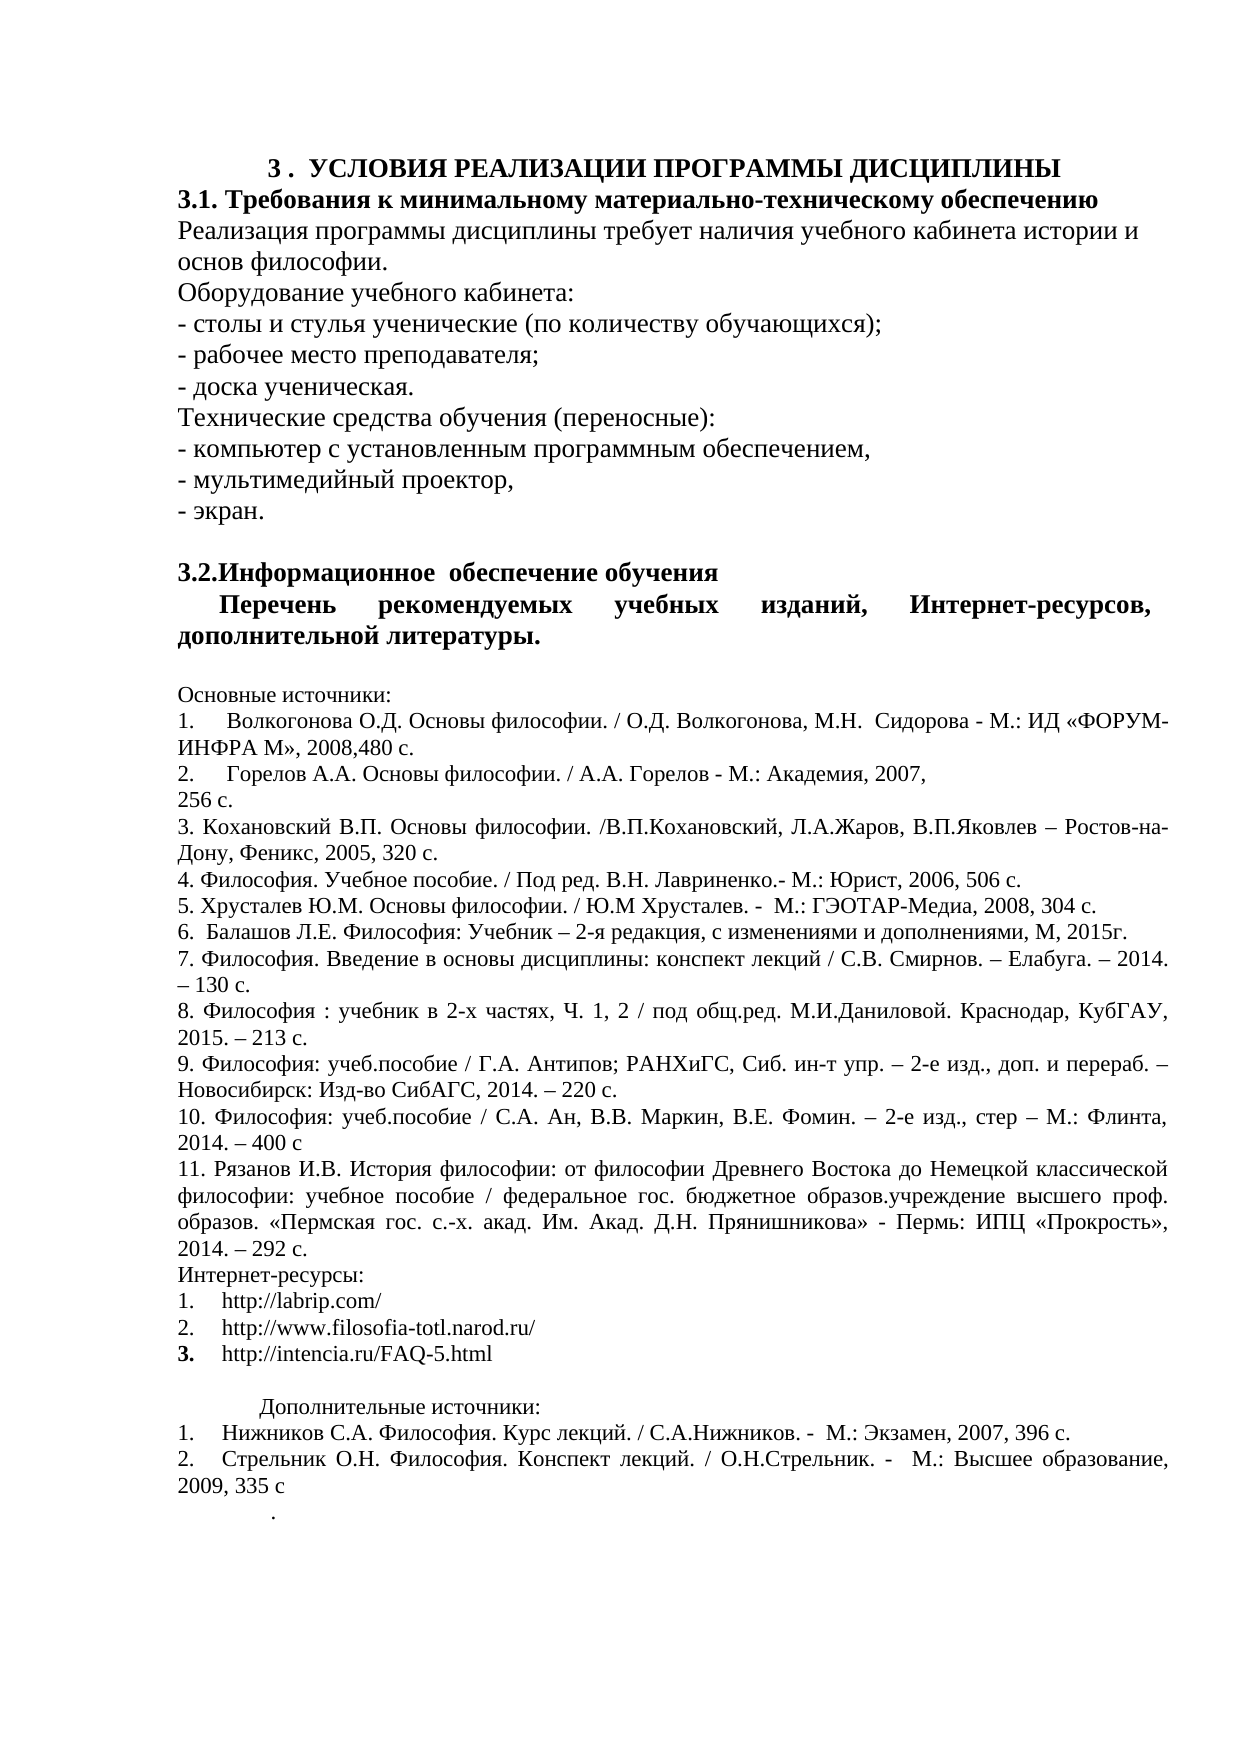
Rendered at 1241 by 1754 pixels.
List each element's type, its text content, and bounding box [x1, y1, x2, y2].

text Оборудование учебного кабинета: [177, 276, 1152, 307]
text - мультимедийный проектор, [177, 463, 1152, 494]
text Основные источники: [177, 681, 1152, 707]
text - столы и стулья ученические (по количеству обучающихся); [177, 307, 1152, 338]
text - экран. [177, 494, 1152, 525]
text Технические средства обучения (переносные): [177, 401, 1152, 432]
text - рабочее место преподавателя; [177, 338, 1152, 370]
text - доска ученическая. [177, 370, 1152, 401]
text Перечень рекомендуемых учебных изданий, Интернет-ресурсов, дополнительной литературы. [177, 588, 1152, 650]
text - компьютер с установленным программным обеспечением, [177, 432, 1152, 463]
table_header Волкогонова О.Д. Основы философии. / О.Д. Волкогонова, М.Н. Сидорова - М.: ИД «ФОРУМ-ИНФРА М», 2008,480 с. Горелов А.А. Основы философии. / А.А. Горелов - М.: Академия, 2007, 256 с. 3. Кохановский В.П. Основы философии. /В.П.Кохановский, Л.А.Жаров, В.П.Яковлев – Ростов-на-Дону, Феникс, 2005, 320 с. 4. Философия. Учебное пособие. / Под ред. В.Н. Лавриненко.- М.: Юрист, 2006, 506 с. 5. Хрусталев Ю.М. Основы философии. / Ю.М Хрусталев. - М.: ГЭОТАР-Медиа, 2008, 304 с. 6. Балашов Л.Е. Философия: Учебник – 2-я редакция, с изменениями и дополнениями, М, 2015г. 7. Философия. Введение в основы дисциплины: конспект лекций / С.В. Смирнов. – Елабуга. – 2014. – 130 с. 8. Философия : учебник в 2-х частях, Ч. 1, 2 / под общ.ред. М.И.Даниловой. Краснодар, КубГАУ, 2015. – 213 с. 9. Философия: учеб.пособие / Г.А. Антипов; РАНХиГС, Сиб. ин-т упр. – 2-е изд., доп. и перераб. – Новосибирск: Изд-во СибАГС, 2014. – 220 с. 10. Философия: учеб.пособие / С.А. Ан, В.В. Маркин, В.Е. Фомин. – 2-е изд., стер – М.: Флинта, 2014. – 400 с 11. Рязанов И.В. История философии: от философии Древнего Востока до Немецкой классической философии: учебное пособие / федеральное гос. бюджетное образов.учреждение высшего проф. образов. «Пермская гос. с.-х. акад. Им. Акад. Д.Н. Прянишникова» - Пермь: ИПЦ «Прокрость», 2014. – 292 с. Интернет-ресурсы: http://labrip.com/ http://www.filosofia-totl.narod.ru/ http://intencia.ru/FAQ-5.html Дополнительные источники: Нижников С.А. Философия. Курс лекций. / С.А.Нижников. - М.: Экзамен, 2007, 396 с. Стрельник О.Н. Философия. Конспект лекций. / О.Н.Стрельник. - М.: Высшее образование, 2009, 335 с [166, 708, 1181, 1614]
text Реализация программы дисциплины требует наличия учебного кабинета истории и основ философии. [177, 214, 1152, 276]
text 3.1. Требования к минимальному материально-техническому обеспечению [177, 183, 1152, 214]
text 3 . УСЛОВИЯ РЕАЛИЗАЦИИ ПРОГРАММЫ ДИСЦИПЛИНЫ [177, 152, 1152, 183]
text 3.2.Информационное обеспечение обучения [177, 557, 1152, 588]
